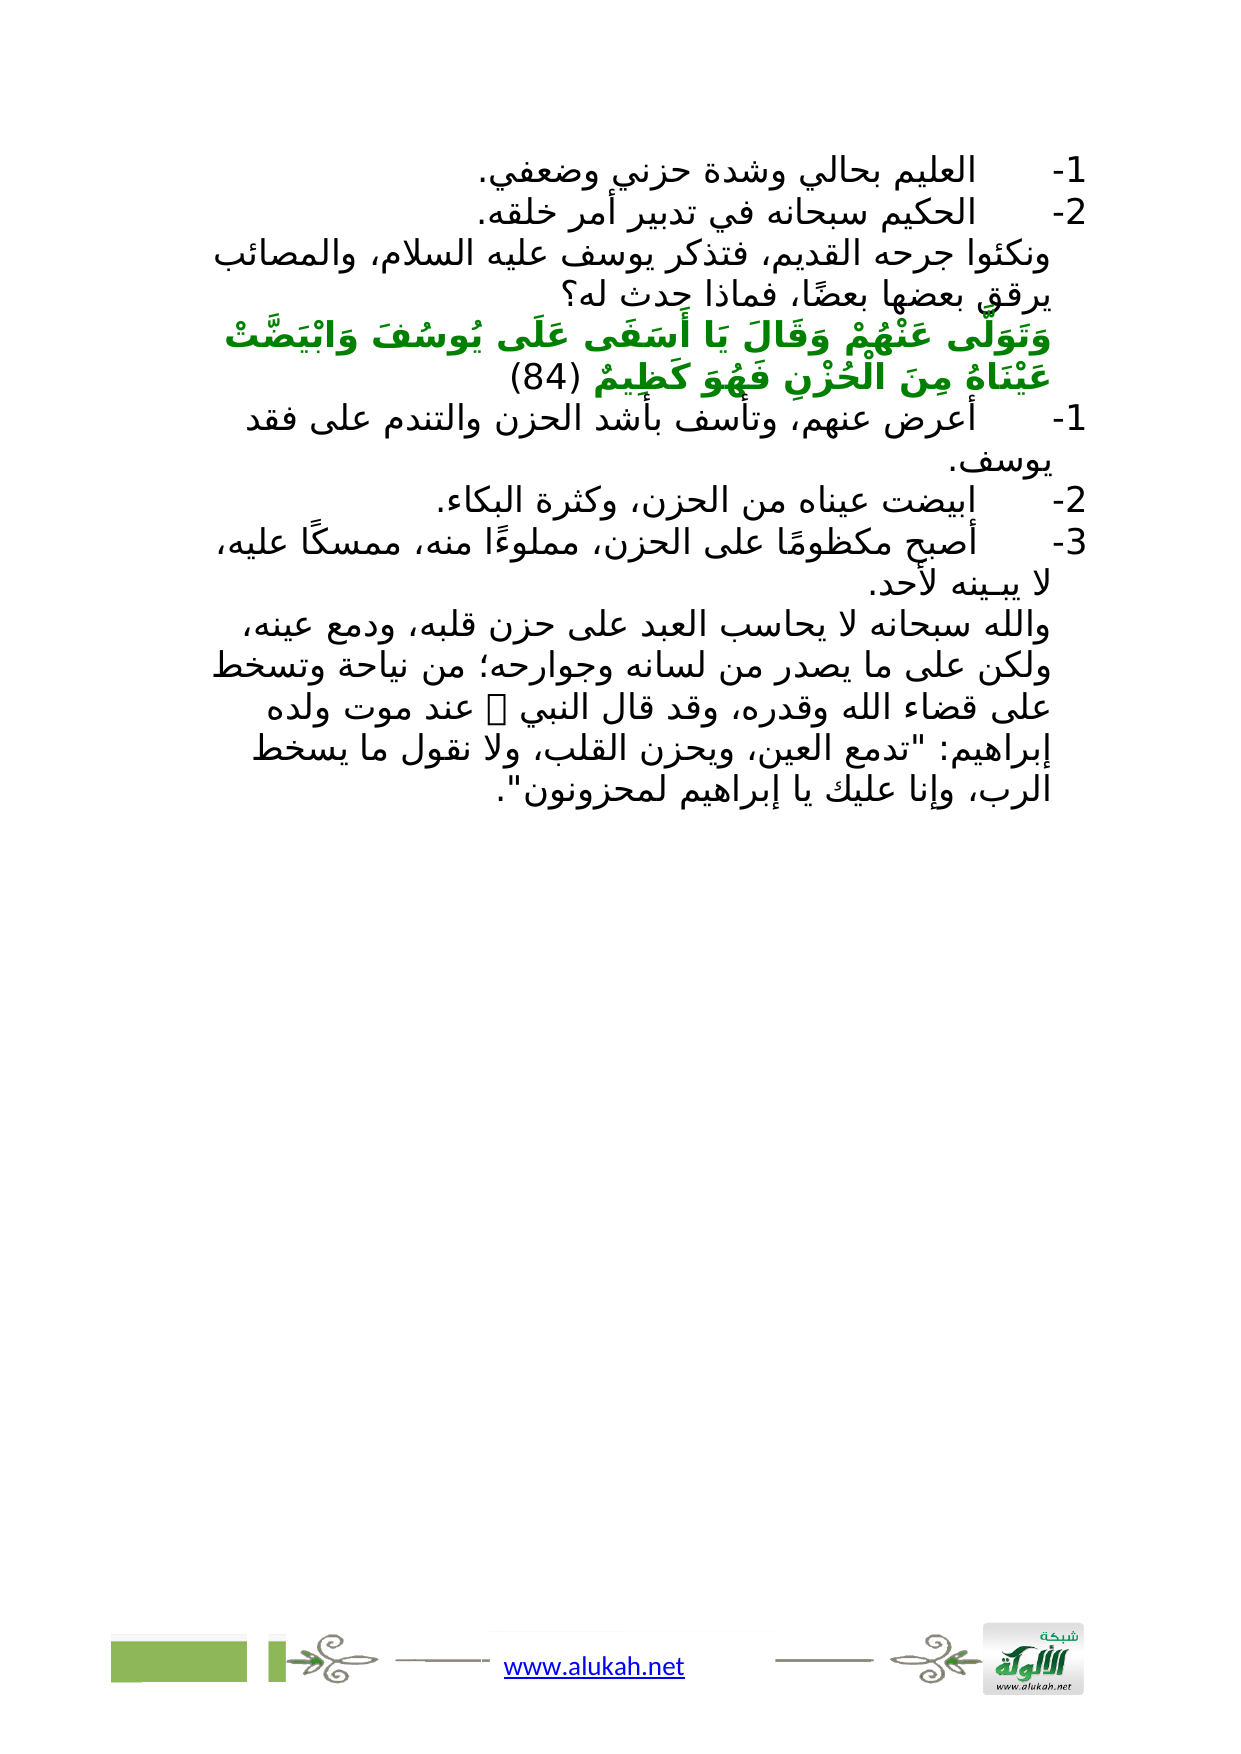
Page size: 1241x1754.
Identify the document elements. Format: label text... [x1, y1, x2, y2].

list ابيضت عيناه من الحزن، وكثرة البكاء. [187, 480, 1053, 521]
list العليم بحالي وشدة حزني وضعفي. [187, 150, 1053, 191]
text وَتَوَلَّى عَنْهُمْ وَقَالَ يَا أَسَفَى عَلَى يُوسُفَ وَابْيَضَّتْ عَيْنَاهُ مِنَ الْحُزْنِ فَهُوَ كَظِيمٌ (84) [187, 315, 1053, 397]
list والله سبحانه لا يحاسب العبد على حزن قلبه، ودمع عينه، ولكن على ما يصدر من لسانه وجوارحه؛ من نياحة وتسخط على قضاء الله وقدره، وقد قال النبي عند موت ولده إبراهيم: "تدمع العين، ويحزن القلب، ولا نقول ما يسخط الرب، وإنا عليك يا إبراهيم لمحزونون". [187, 604, 1053, 810]
picture [109, 1620, 1085, 1702]
picture [482, 1642, 700, 1697]
list أعرض عنهم، وتأسف بأشد الحزن والتندم على فقد يوسف. [187, 397, 1053, 480]
list أصبح مكظومًا على الحزن، مملوءًا منه، ممسكًا عليه، لا يبـينه لأحد. [187, 521, 1053, 604]
list ونكئوا جرحه القديم، فتذكر يوسف عليه السلام، والمصائب يرقق بعضها بعضًا، فماذا حدث له؟ [187, 232, 1053, 315]
list الحكيم سبحانه في تدبير أمر خلقه. [187, 191, 1053, 232]
